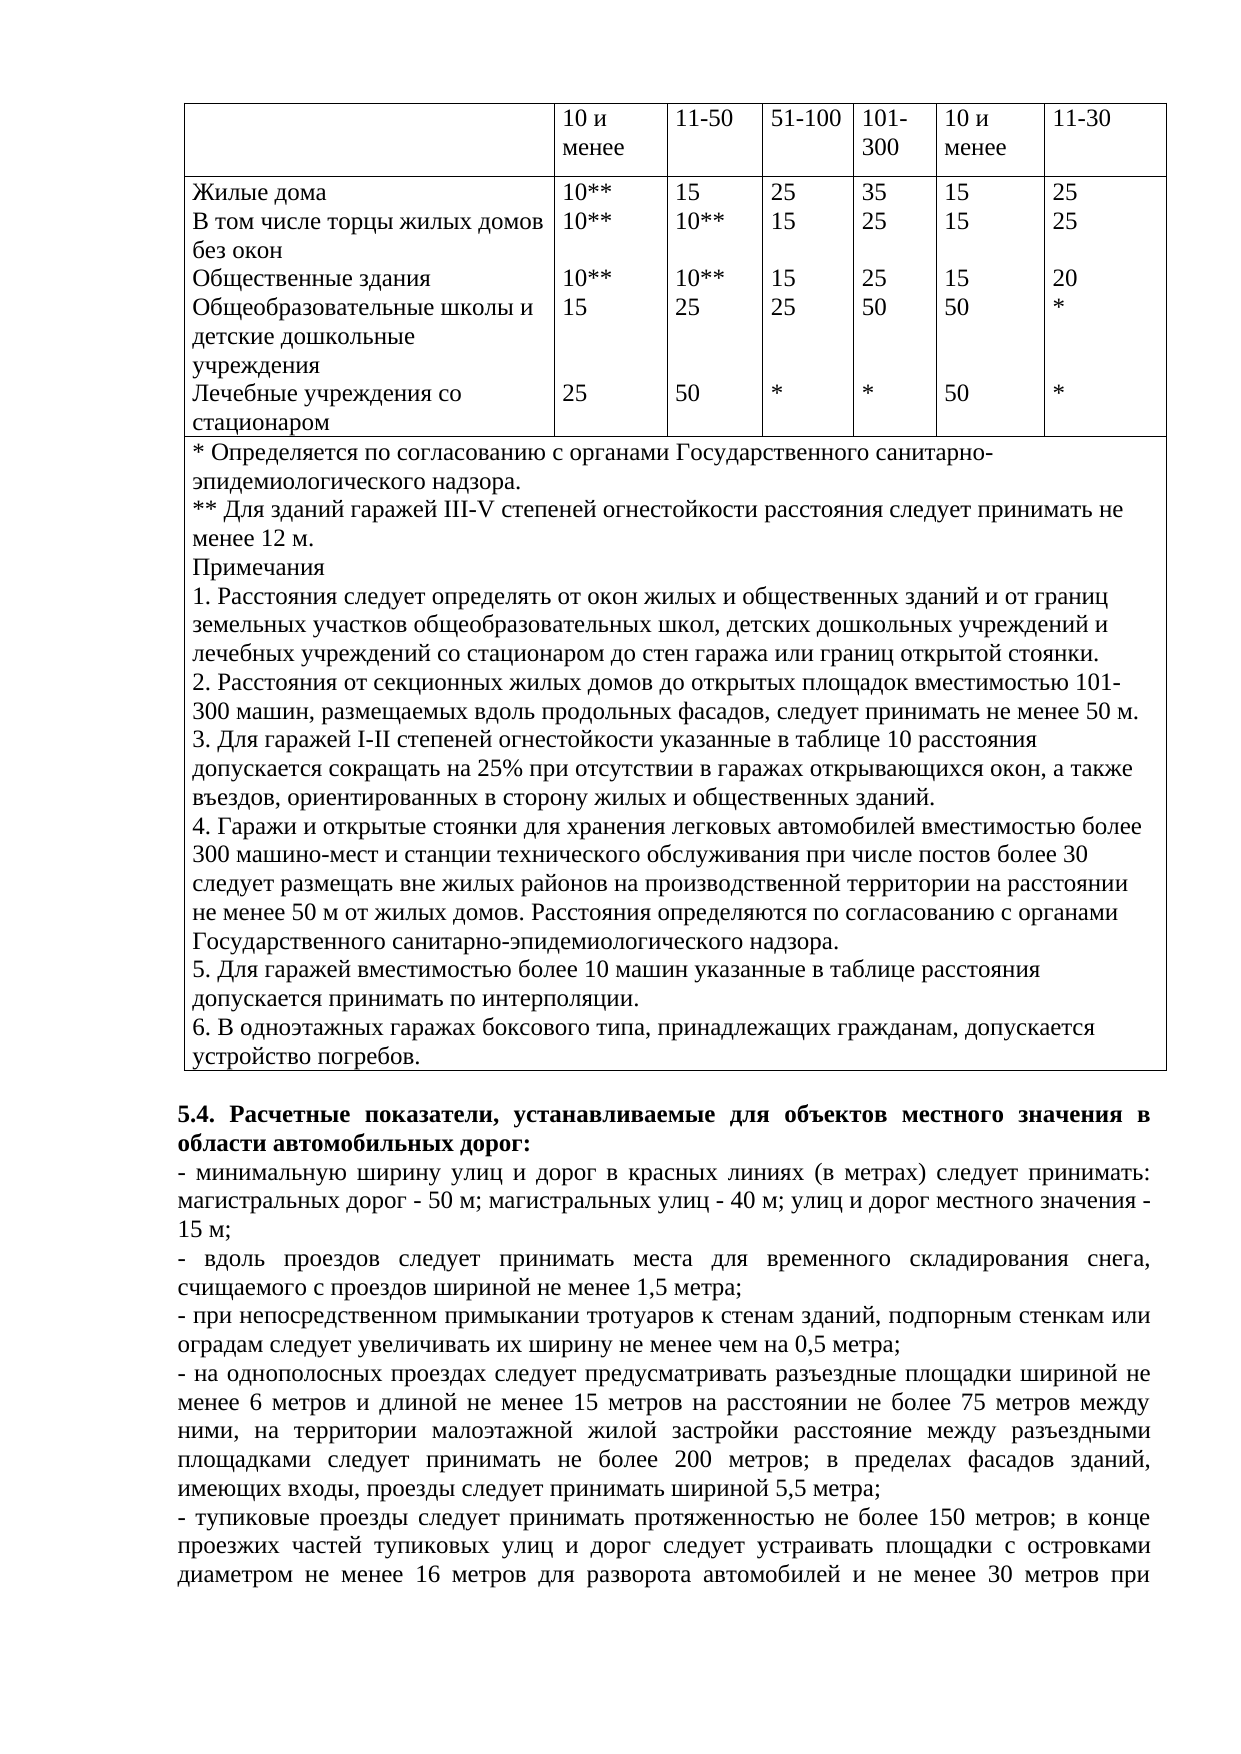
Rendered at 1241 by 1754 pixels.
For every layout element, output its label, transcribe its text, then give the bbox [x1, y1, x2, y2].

table_cell 10** [555, 177, 667, 206]
table_cell 10** [668, 264, 762, 292]
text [177, 1502, 1152, 1588]
text - вдоль проездов следует принимать места для временного складирования снега, счищаемого с проездов шириной не менее ; [177, 1243, 1152, 1301]
table_cell * [763, 379, 853, 436]
text - на однополосных проездах следует предусматривать разъездные площадки шириной не менее и длиной не менее на расстоянии не более между ними, на территории малоэтажной жилой застройки расстояние между разъездными площадками следует принимать не более ; в пределах фасадов зданий, имеющих входы, проезды следует принимать шириной ; [177, 1358, 1152, 1502]
table_cell 25 [854, 206, 936, 263]
text - минимальную ширину улиц и дорог в красных линиях (в метрах) следует принимать: магистральных дорог - ; магистральных улиц - ; улиц и дорог местного значения - ; [177, 1157, 1152, 1243]
table_cell 25 [1045, 206, 1166, 263]
table_cell Лечебные учреждения со стационаром [185, 379, 554, 436]
table_cell 10 и менее [937, 104, 1044, 176]
table_cell * [1045, 379, 1166, 436]
table_cell 50 [854, 292, 936, 378]
table_cell 25 [555, 379, 667, 436]
table_cell 50 [937, 379, 1044, 436]
table_cell 25 [763, 177, 853, 206]
table_cell Общественные здания [185, 264, 554, 292]
table_cell 15 [937, 206, 1044, 263]
table_cell 51-100 [763, 104, 853, 176]
table_cell 15 [668, 177, 762, 206]
table_cell 50 [937, 292, 1044, 378]
table_cell 11-30 [1045, 104, 1166, 176]
table_cell 10** [555, 206, 667, 263]
table_cell 11-50 [668, 104, 762, 176]
table_cell 25 [1045, 177, 1166, 206]
text 5.4. Расчетные показатели, устанавливаемые для объектов местного значения в области автомобильных дорог: [177, 1099, 1152, 1157]
text - при непосредственном примыкании тротуаров к стенам зданий, подпорным стенкам или оградам следует увеличивать их ширину не менее чем на ; [177, 1301, 1152, 1358]
table_cell * Определяется по согласованию с органами Государственного санитарно-эпидемиологического надзора. ** Для зданий гаражей III-V степеней огнестойкости расстояния следует принимать не менее . Примечания 1. Расстояния следует определять от окон жилых и общественных зданий и от границ земельных участков общеобразовательных школ, детских дошкольных учреждений и лечебных учреждений со стационаром до стен гаража или границ открытой стоянки. 2. Расстояния от секционных жилых домов до открытых площадок вместимостью 101-300 машин, размещаемых вдоль продольных фасадов, следует принимать не менее . 3. Для гаражей I-II степеней огнестойкости указанные в таблице 10 расстояния допускается сокращать на 25% при отсутствии в гаражах открывающихся окон, а также въездов, ориентированных в сторону жилых и общественных зданий. 4. Гаражи и открытые стоянки для хранения легковых автомобилей вместимостью более 300 машино-мест и станции технического обслуживания при числе постов более 30 следует размещать вне жилых районов на производственной территории на расстоянии не менее от жилых домов. Расстояния определяются по согласованию с органами Государственного санитарно-эпидемиологического надзора. 5. Для гаражей вместимостью более 10 машин указанные в таблице расстояния допускается принимать по интерполяции. 6. В одноэтажных гаражах боксового типа, принадлежащих гражданам, допускается устройство погребов. [185, 437, 1166, 1069]
table_cell * [854, 379, 936, 436]
table_cell 25 [668, 292, 762, 378]
table_cell 10** [668, 206, 762, 263]
table_cell 35 [854, 177, 936, 206]
table_cell 50 [668, 379, 762, 436]
table_cell 25 [854, 264, 936, 292]
table_cell * [1045, 292, 1166, 378]
table_cell 10** [555, 264, 667, 292]
table_cell [185, 104, 554, 176]
table_cell 15 [937, 177, 1044, 206]
table_cell 15 [763, 206, 853, 263]
table_cell 15 [937, 264, 1044, 292]
table_cell Общеобразовательные школы и детские дошкольные учреждения [185, 292, 554, 378]
table_cell 15 [555, 292, 667, 378]
table_cell Жилые дома [185, 177, 554, 206]
table_cell 25 [763, 292, 853, 378]
table_cell 20 [1045, 264, 1166, 292]
table_cell 101-300 [854, 104, 936, 176]
table_cell 15 [763, 264, 853, 292]
table_cell В том числе торцы жилых домов без окон [185, 206, 554, 263]
table_cell 10 и менее [555, 104, 667, 176]
